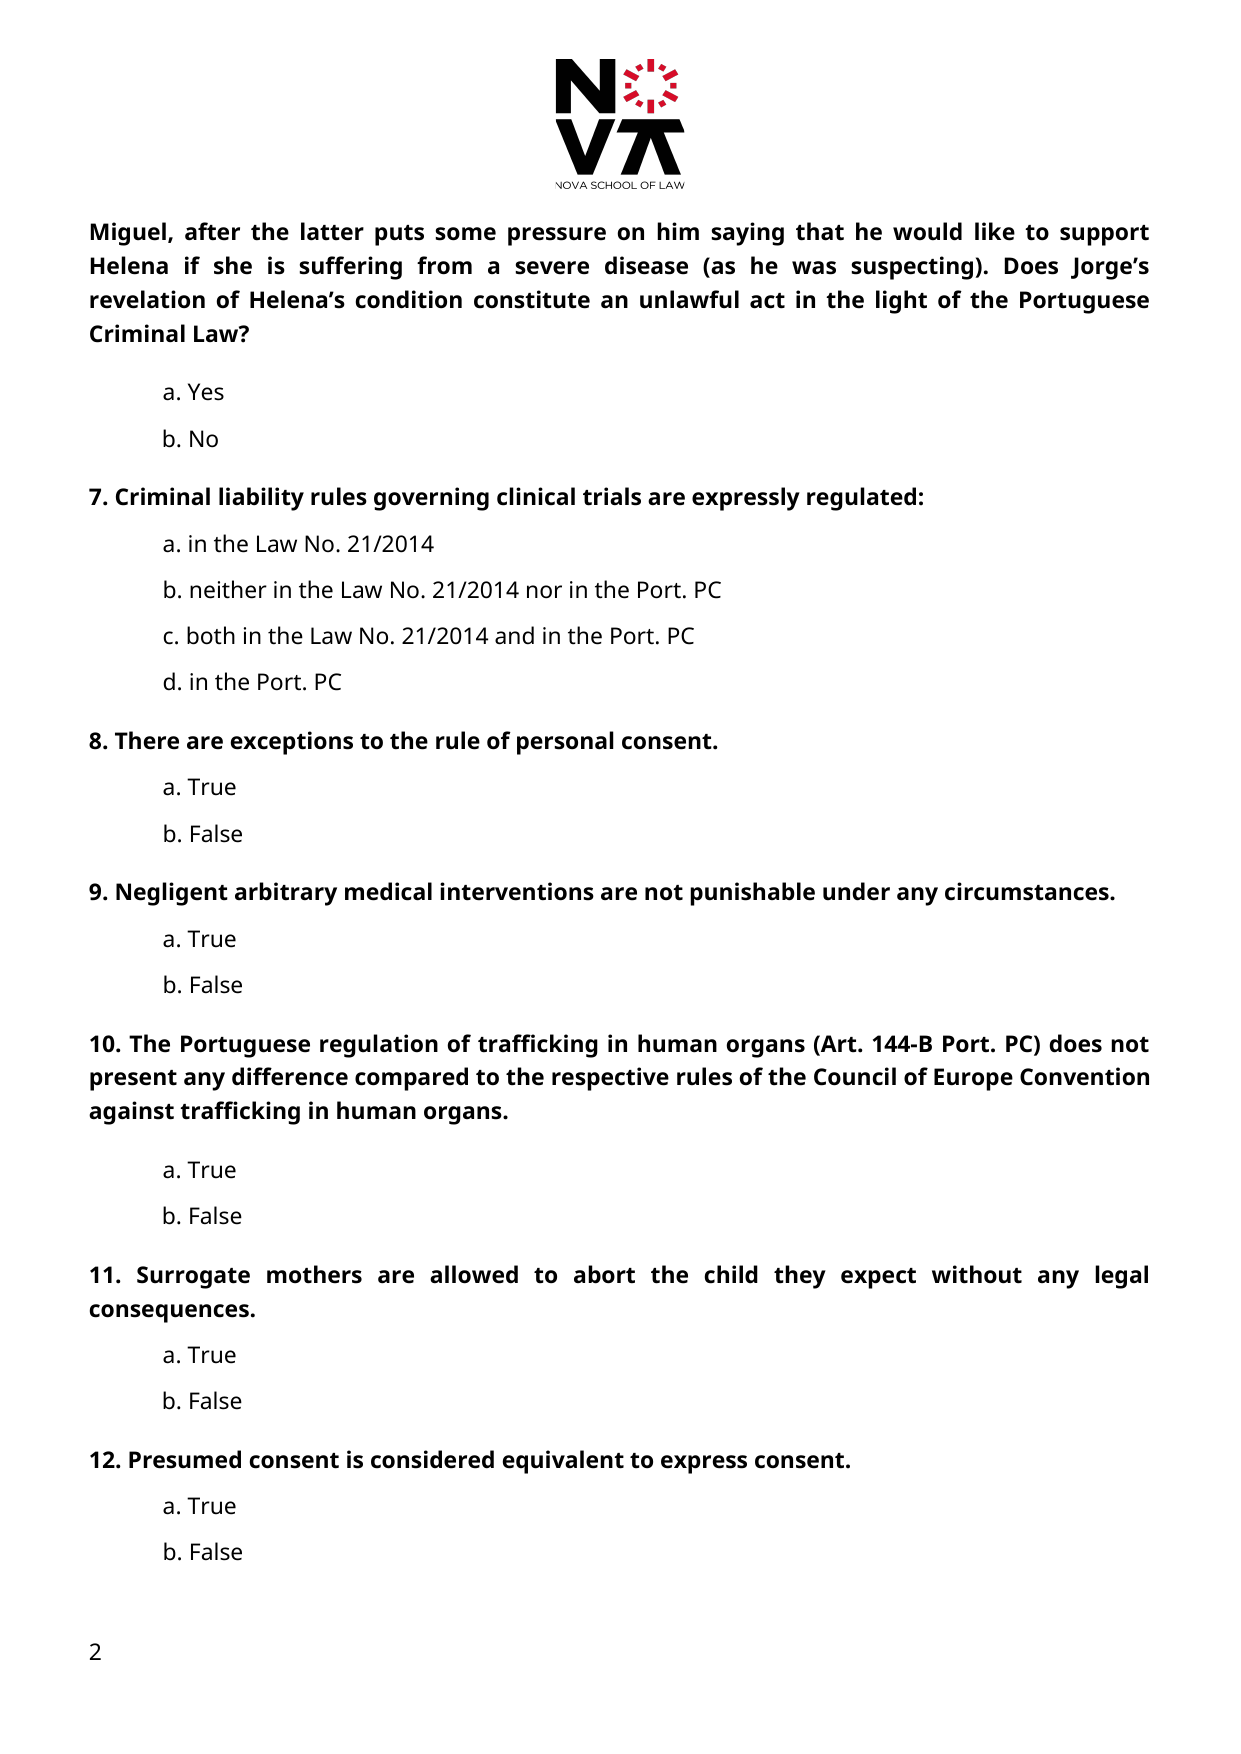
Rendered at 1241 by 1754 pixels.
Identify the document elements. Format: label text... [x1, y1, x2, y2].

text d. in the Port. PC [89, 666, 1152, 697]
text 9. Negligent arbitrary medical interventions are not punishable under any circumstances. [89, 876, 1152, 907]
text a. True [162, 1154, 1152, 1185]
text a. True [162, 922, 1152, 954]
text b. False [162, 1200, 1152, 1231]
text 12. Presumed consent is considered equivalent to express consent. [89, 1444, 1152, 1475]
text b. False [89, 969, 1152, 1000]
text 11. Surrogate mothers are allowed to abort the child they expect without any legal consequences. [89, 1259, 1152, 1324]
text c. both in the Law No. 21/2014 and in the Port. PC [162, 620, 1152, 651]
text b. False [162, 1536, 1152, 1567]
text b. False [162, 1385, 1152, 1416]
text 10. The Portuguese regulation of trafficking in human organs (Art. 144-B Port. PC) does not present any difference compared to the respective rules of the Council of Europe Convention against trafficking in human organs. [89, 1027, 1152, 1126]
text b. No [162, 422, 1152, 454]
text a. True [162, 1339, 1152, 1370]
text a. True [162, 771, 1152, 802]
text a. Yes [162, 376, 1152, 407]
text b. neither in the Law No. 21/2014 nor in the Port. PC [162, 574, 1152, 605]
text a. in the Law No. 21/2014 [162, 527, 1152, 559]
text b. False [89, 817, 1152, 849]
text 7. Criminal liability rules governing clinical trials are expressly regulated: [89, 481, 1152, 512]
text a. True [89, 1490, 1152, 1521]
picture [555, 59, 685, 189]
text 8. There are exceptions to the rule of personal consent. [89, 725, 1152, 756]
